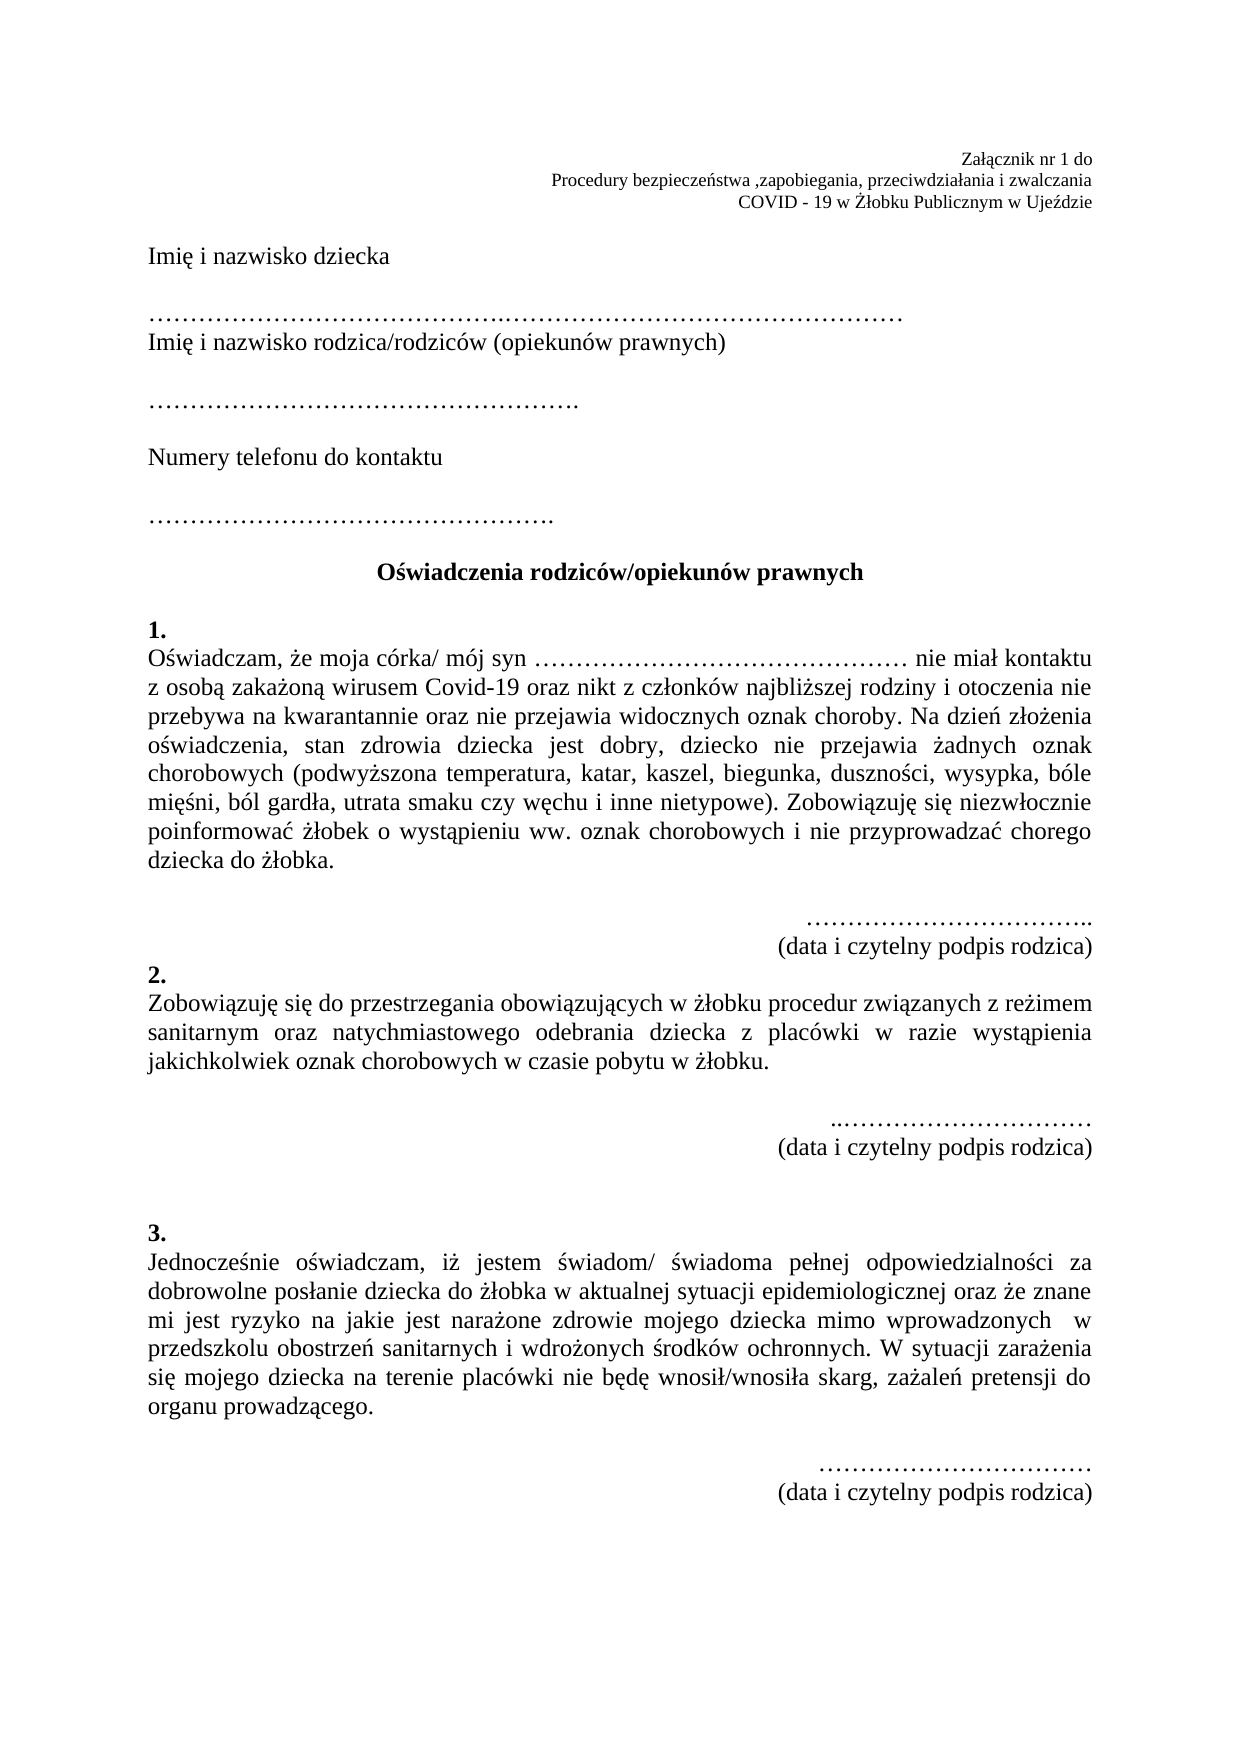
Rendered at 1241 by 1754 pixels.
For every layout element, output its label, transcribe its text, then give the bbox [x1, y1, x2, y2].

text ……………………………………………. [148, 385, 1093, 413]
text Jednocześnie oświadczam, iż jestem świadom/ świadoma pełnej odpowiedzialności za dobrowolne posłanie dziecka do żłobka w aktualnej sytuacji epidemiologicznej oraz że znane mi jest ryzyko na jakie jest narażone zdrowie mojego dziecka mimo wprowadzonych w przedszkolu obostrzeń sanitarnych i wdrożonych środków ochronnych. W sytuacji zarażenia się mojego dziecka na terenie placówki nie będę wnosił/wnosiła skarg, zażaleń pretensji do organu prowadzącego. [148, 1247, 1093, 1420]
text 2. [148, 960, 1093, 988]
text Załącznik nr 1 do [148, 148, 1093, 169]
text …………………………………….………………………………………… [148, 298, 1093, 327]
text Zobowiązuję się do przestrzegania obowiązujących w żłobku procedur związanych z reżimem sanitarnym oraz natychmiastowego odebrania dziecka z placówki w razie wystąpienia jakichkolwiek oznak chorobowych w czasie pobytu w żłobku. [148, 988, 1093, 1075]
text …………………………….. [148, 902, 1093, 931]
text …………………………………………. [148, 500, 1093, 528]
text Oświadczam, że moja córka/ mój syn ……………………………………… nie miał kontaktu z osobą zakażoną wirusem Covid-19 oraz nikt z członków najbliższej rodziny i otoczenia nie przebywa na kwarantannie oraz nie przejawia widocznych oznak choroby. Na dzień złożenia oświadczenia, stan zdrowia dziecka jest dobry, dziecko nie przejawia żadnych oznak chorobowych (podwyższona temperatura, katar, kaszel, biegunka, duszności, wysypka, bóle mięśni, ból gardła, utrata smaku czy węchu i inne nietypowe). Zobowiązuję się niezwłocznie poinformować żłobek o wystąpieniu ww. oznak chorobowych i nie przyprowadzać chorego dziecka do żłobka. [148, 643, 1093, 873]
text …………………………… [148, 1448, 1093, 1477]
text (data i czytelny podpis rodzica) [148, 1132, 1093, 1161]
text ..………………………… [148, 1103, 1093, 1132]
text Numery telefonu do kontaktu [148, 442, 1093, 471]
text Imię i nazwisko rodzica/rodziców (opiekunów prawnych) [148, 327, 1093, 356]
text Oświadczenia rodziców/opiekunów prawnych [148, 557, 1093, 586]
text 3. [148, 1218, 1093, 1247]
text (data i czytelny podpis rodzica) [148, 931, 1093, 960]
text (data i czytelny podpis rodzica) [148, 1477, 1093, 1506]
text Imię i nazwisko dziecka [148, 241, 1093, 270]
text COVID - 19 w Żłobku Publicznym w Ujeździe [148, 191, 1093, 212]
text Procedury bezpieczeństwa ,zapobiegania, przeciwdziałania i zwalczania [148, 169, 1093, 191]
text 1. [148, 615, 1093, 643]
